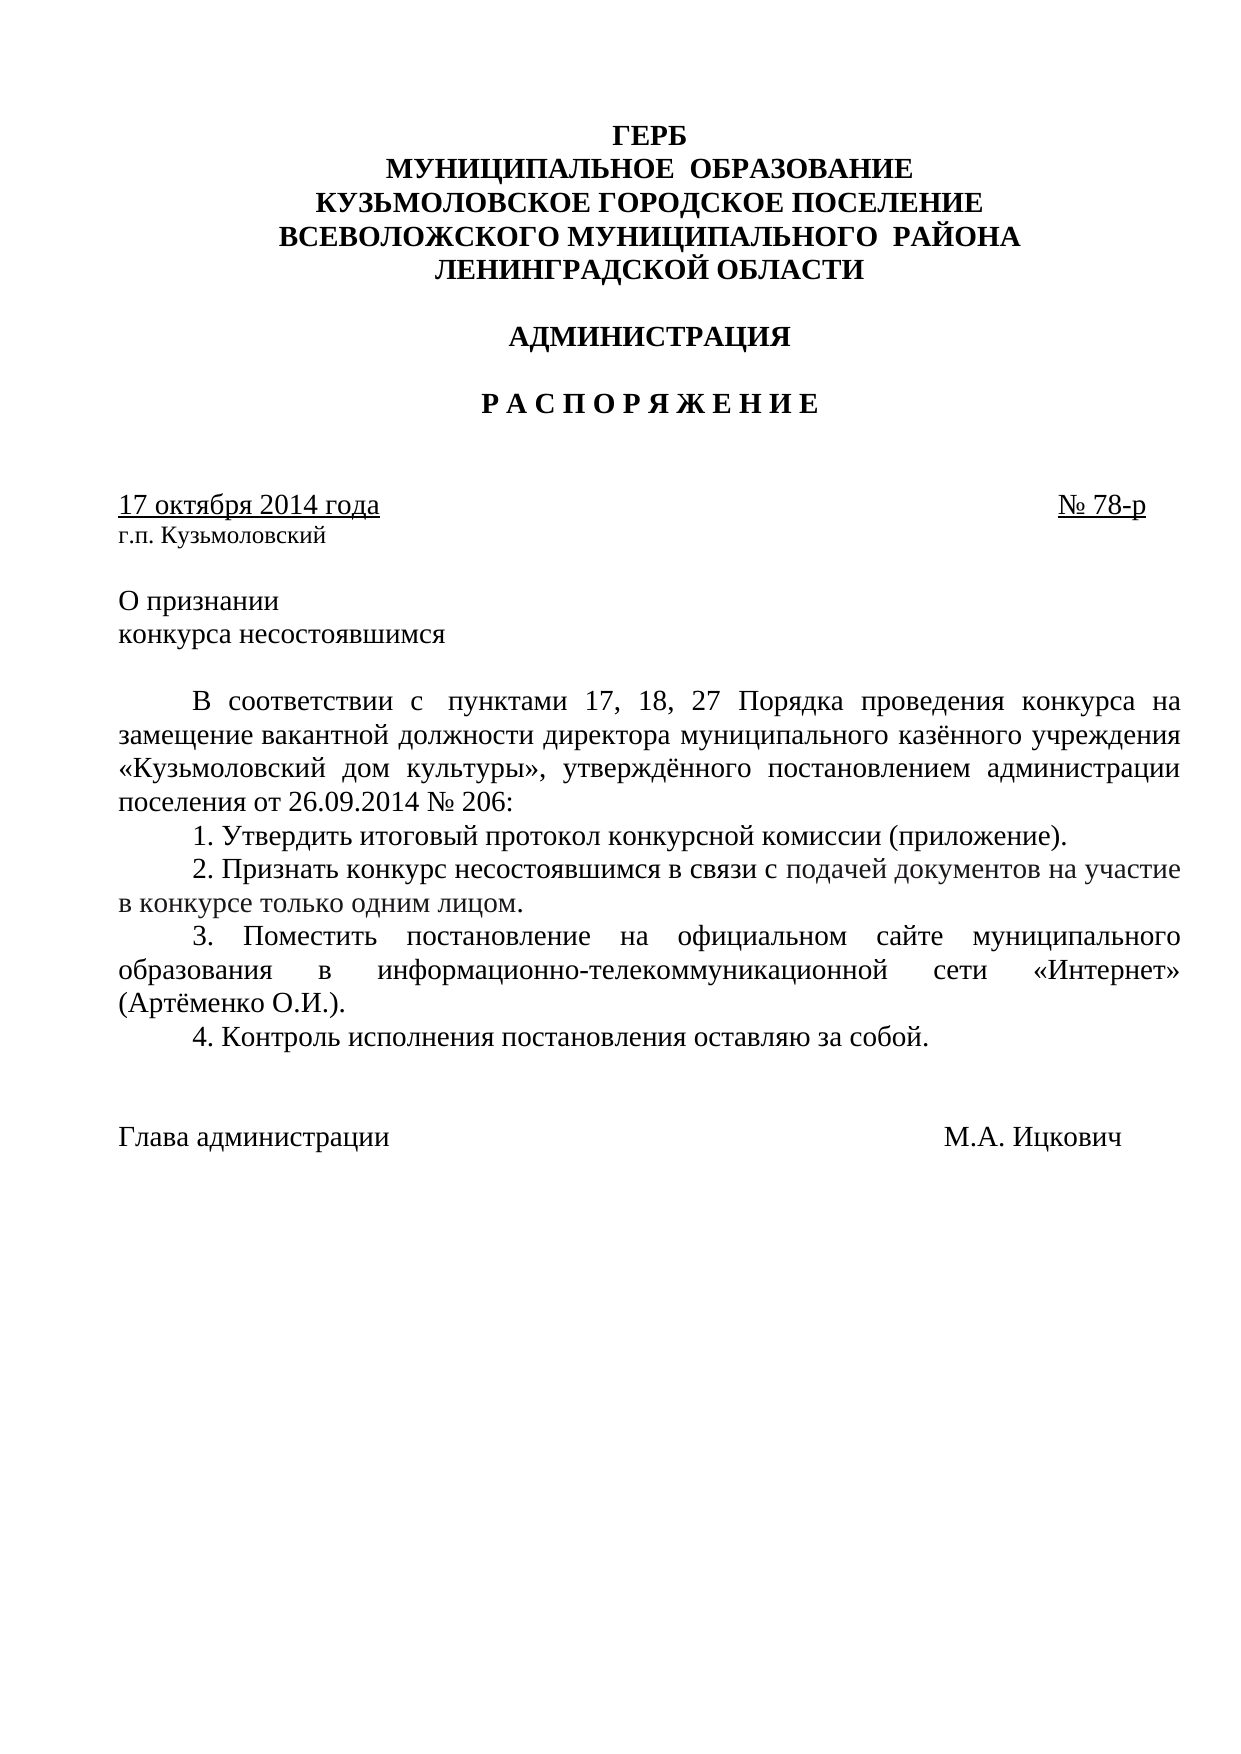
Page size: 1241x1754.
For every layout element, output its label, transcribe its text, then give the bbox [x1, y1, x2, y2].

text ЛЕНИНГРАДСКОЙ ОБЛАСТИ [118, 252, 1181, 286]
text 1. Утвердить итоговый протокол конкурсной комиссии (приложение). [118, 818, 1181, 851]
text 4. Контроль исполнения постановления оставляю за собой. [118, 1019, 1181, 1052]
text В соответствии с пунктами 17, 18, 27 Порядка проведения конкурса на замещение вакантной должности директора муниципального казённого учреждения «Кузьмоловский дом культуры», утверждённого постановлением администрации поселения от 26.09.2014 № 206: [118, 683, 1181, 818]
text ГЕРБ [118, 118, 1181, 152]
text конкурса несостоявшимся [118, 616, 1181, 650]
text О признании [118, 583, 1181, 616]
subtitle АДМИНИСТРАЦИЯ [118, 319, 1181, 353]
text 17 октября 2014 года № 78-р [118, 487, 1181, 521]
text Р А С П О Р Я Ж Е Н И Е [118, 386, 1181, 420]
text МУНИЦИПАЛЬНОЕ ОБРАЗОВАНИЕ [118, 152, 1181, 185]
text 2. Признать конкурс несостоявшимся в связи с подачей документов на участие в конкурсе только одним лицом. [118, 851, 1181, 918]
text Глава администрации М.А. Ицкович [118, 1119, 1181, 1153]
text ВСЕВОЛОЖСКОГО МУНИЦИПАЛЬНОГО РАЙОНА [118, 219, 1181, 252]
text г.п. Кузьмоловский [118, 521, 1181, 549]
text КУЗЬМОЛОВСКОЕ ГОРОДСКОЕ ПОСЕЛЕНИЕ [118, 185, 1181, 219]
text 3. Поместить постановление на официальном сайте муниципального образования в информационно-телекоммуникационной сети «Интернет» (Артёменко О.И.). [118, 918, 1181, 1019]
